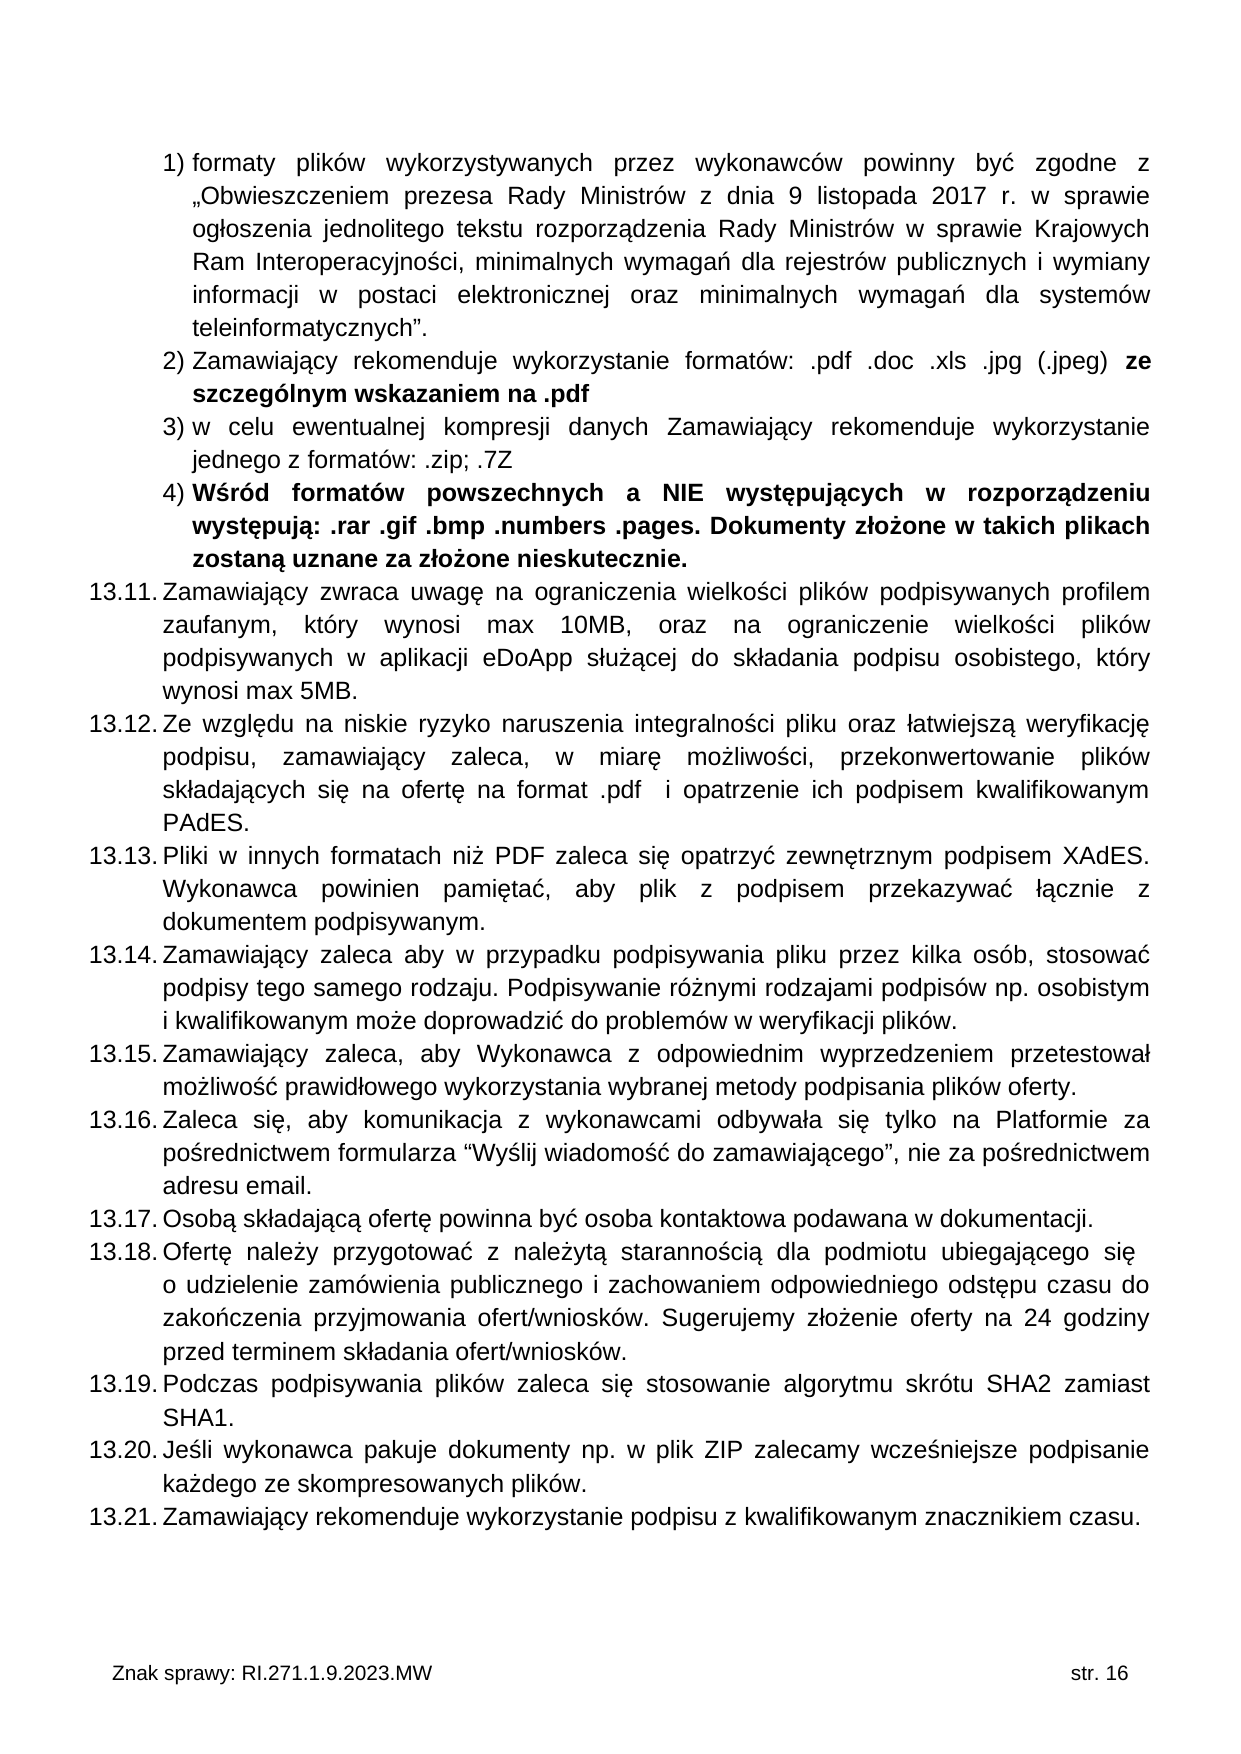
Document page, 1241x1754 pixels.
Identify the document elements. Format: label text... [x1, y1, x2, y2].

list Wśród formatów powszechnych a NIE występujących w rozporządzeniu występują: .rar .gif .bmp .numbers .pages. Dokumenty złożone w takich plikach zostaną uznane za złożone nieskutecznie. [162, 478, 1152, 573]
list Pliki w innych formatach niż PDF zaleca się opatrzyć zewnętrznym podpisem XAdES. Wykonawca powinien pamiętać, aby plik z podpisem przekazywać łącznie z dokumentem podpisywanym. [89, 841, 1152, 936]
list Jeśli wykonawca pakuje dokumenty np. w plik ZIP zalecamy wcześniejsze podpisanie każdego ze skompresowanych plików. [89, 1436, 1152, 1497]
list Zaleca się, aby komunikacja z wykonawcami odbywała się tylko na Platformie za pośrednictwem formularza “Wyślij wiadomość do zamawiającego”, nie za pośrednictwem adresu email. [89, 1105, 1152, 1200]
list Zamawiający zaleca aby w przypadku podpisywania pliku przez kilka osób, stosować podpisy tego samego rodzaju. Podpisywanie różnymi rodzajami podpisów np. osobistym i kwalifikowanym może doprowadzić do problemów w weryfikacji plików. [89, 940, 1152, 1035]
list Podczas podpisywania plików zaleca się stosowanie algorytmu skrótu SHA2 zamiast SHA1. [89, 1369, 1152, 1431]
list w celu ewentualnej kompresji danych Zamawiający rekomenduje wykorzystanie jednego z formatów: .zip; .7Z [162, 412, 1152, 474]
list Zamawiający rekomenduje wykorzystanie formatów: .pdf .doc .xls .jpg (.jpeg) ze szczególnym wskazaniem na .pdf [162, 346, 1152, 408]
list Zamawiający zwraca uwagę na ograniczenia wielkości plików podpisywanych profilem zaufanym, który wynosi max 10MB, oraz na ograniczenie wielkości plików podpisywanych w aplikacji eDoApp służącej do składania podpisu osobistego, który wynosi max 5MB. [89, 577, 1152, 705]
list Ze względu na niskie ryzyko naruszenia integralności pliku oraz łatwiejszą weryfikację podpisu, zamawiający zaleca, w miarę możliwości, przekonwertowanie plików składających się na ofertę na format .pdf i opatrzenie ich podpisem kwalifikowanym PAdES. [89, 709, 1152, 837]
list formaty plików wykorzystywanych przez wykonawców powinny być zgodne z „Obwieszczeniem prezesa Rady Ministrów z dnia 9 listopada 2017 r. w sprawie ogłoszenia jednolitego tekstu rozporządzenia Rady Ministrów w sprawie Krajowych Ram Interoperacyjności, minimalnych wymagań dla rejestrów publicznych i wymiany informacji w postaci elektronicznej oraz minimalnych wymagań dla systemów teleinformatycznych”. [162, 148, 1152, 342]
list Ofertę należy przygotować z należytą starannością dla podmiotu ubiegającego się o udzielenie zamówienia publicznego i zachowaniem odpowiedniego odstępu czasu do zakończenia przyjmowania ofert/wniosków. Sugerujemy złożenie oferty na 24 godziny przed terminem składania ofert/wniosków. [89, 1237, 1152, 1365]
list Zamawiający zaleca, aby Wykonawca z odpowiednim wyprzedzeniem przetestował możliwość prawidłowego wykorzystania wybranej metody podpisania plików oferty. [89, 1039, 1152, 1101]
list Osobą składającą ofertę powinna być osoba kontaktowa podawana w dokumentacji. [89, 1204, 1152, 1233]
list Zamawiający rekomenduje wykorzystanie podpisu z kwalifikowanym znacznikiem czasu. [89, 1502, 1152, 1530]
